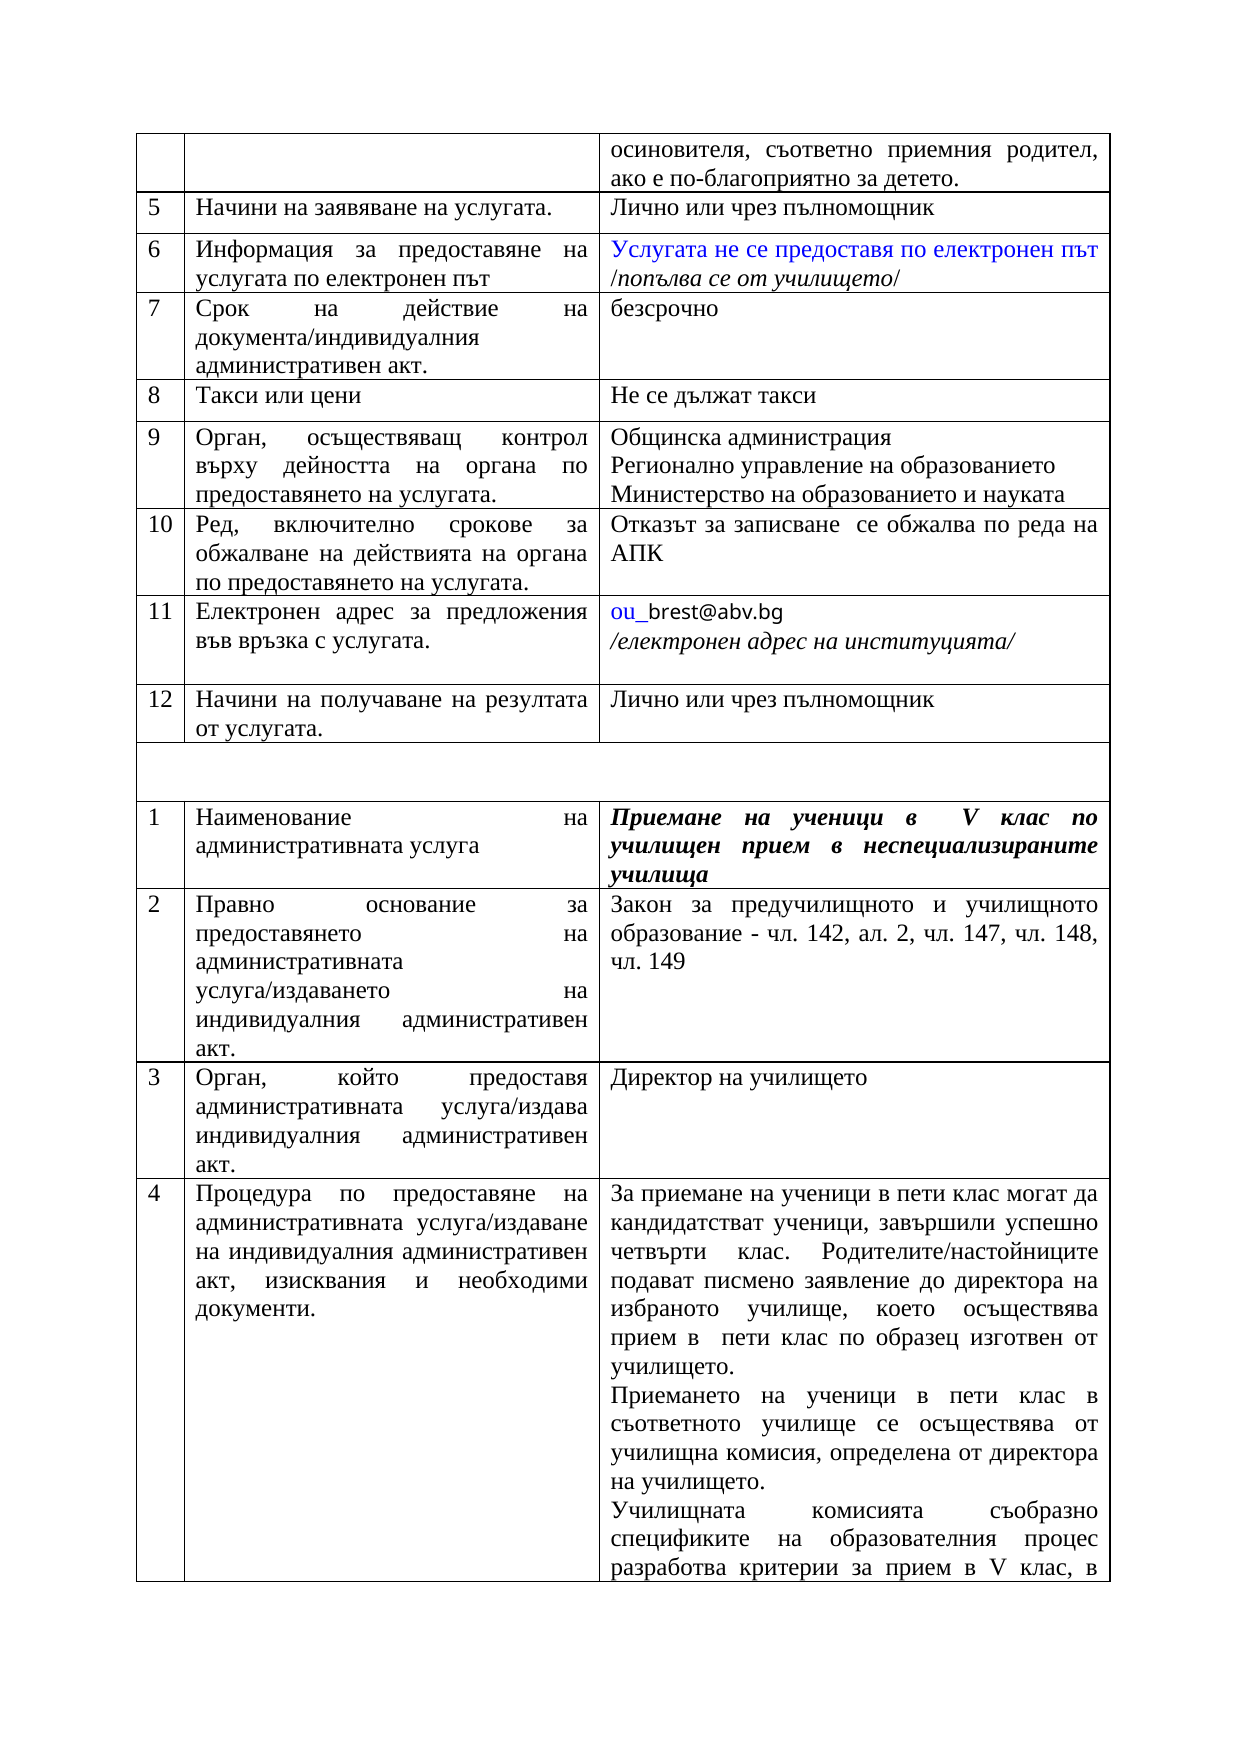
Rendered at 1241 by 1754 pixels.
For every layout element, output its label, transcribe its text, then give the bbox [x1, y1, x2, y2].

table_cell Начини на получаване на резултата от услугата. [185, 685, 599, 742]
table_cell 8 [137, 380, 184, 421]
table_cell Ред, включително срокове за обжалване на действията на органа по предоставянето на услугата. [185, 509, 599, 595]
table_cell Орган, осъществяващ контрол върху дейността на органа по предоставянето на услугата. [185, 422, 599, 508]
table_cell 7 [137, 293, 184, 379]
table_cell Приемане на ученици в V клас по училищен прием в неспециализираните училища [600, 802, 1109, 888]
table_cell Информация за предоставяне на услугата по електронен път [185, 234, 599, 292]
table_cell 3 [137, 1063, 184, 1177]
table_cell 10 [137, 509, 184, 595]
table_cell [137, 743, 1109, 801]
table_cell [600, 1179, 1109, 1581]
table_cell Директор на училището [600, 1063, 1109, 1177]
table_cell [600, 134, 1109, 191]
table_cell Начини на заявяване на услугата. [185, 193, 599, 233]
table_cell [185, 1179, 599, 1581]
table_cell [185, 134, 599, 191]
table_cell 4 [137, 134, 184, 191]
table_cell Не се дължат такси [600, 380, 1109, 421]
table_cell Лично или чрез пълномощник [600, 193, 1109, 233]
table_cell Закон за предучилищното и училищното образование - чл. 142, ал. 2, чл. 147, чл. 148, чл. 149 [600, 889, 1109, 1061]
table_cell Срок на действие на документа/индивидуалния административен акт. [185, 293, 599, 379]
table_cell 1 [137, 802, 184, 888]
table_cell 9 [137, 422, 184, 508]
table_cell Орган, който предоставя административната услуга/издава индивидуалния административен акт. [185, 1063, 599, 1177]
table_cell 5 [137, 193, 184, 233]
table_cell 4 [137, 1179, 184, 1581]
table_cell Такси или цени [185, 380, 599, 421]
table_cell Отказът за записване се обжалва по реда на АПК [600, 509, 1109, 595]
table_cell Електронен адрес за предложения във връзка с услугата. [185, 596, 599, 683]
table_cell Услугата не се предоставя по електронен път /попълва се от училището/ [600, 234, 1109, 292]
table_cell 2 [137, 889, 184, 1061]
table_cell 6 [137, 234, 184, 292]
table_cell Общинска администрация Регионално управление на образованието Министерство на образованието и науката [600, 422, 1109, 508]
table_cell 12 [137, 685, 184, 742]
table_cell Правно основание за предоставянето на административната услуга/издаването на индивидуалния административен акт. [185, 889, 599, 1061]
table_cell 11 [137, 596, 184, 683]
table_cell Лично или чрез пълномощник [600, 685, 1109, 742]
table_cell безсрочно [600, 293, 1109, 379]
table_cell ou_brest@abv.bg /електронен адрес на институцията/ [600, 596, 1109, 683]
table_cell Наименование на административната услуга [185, 802, 599, 888]
